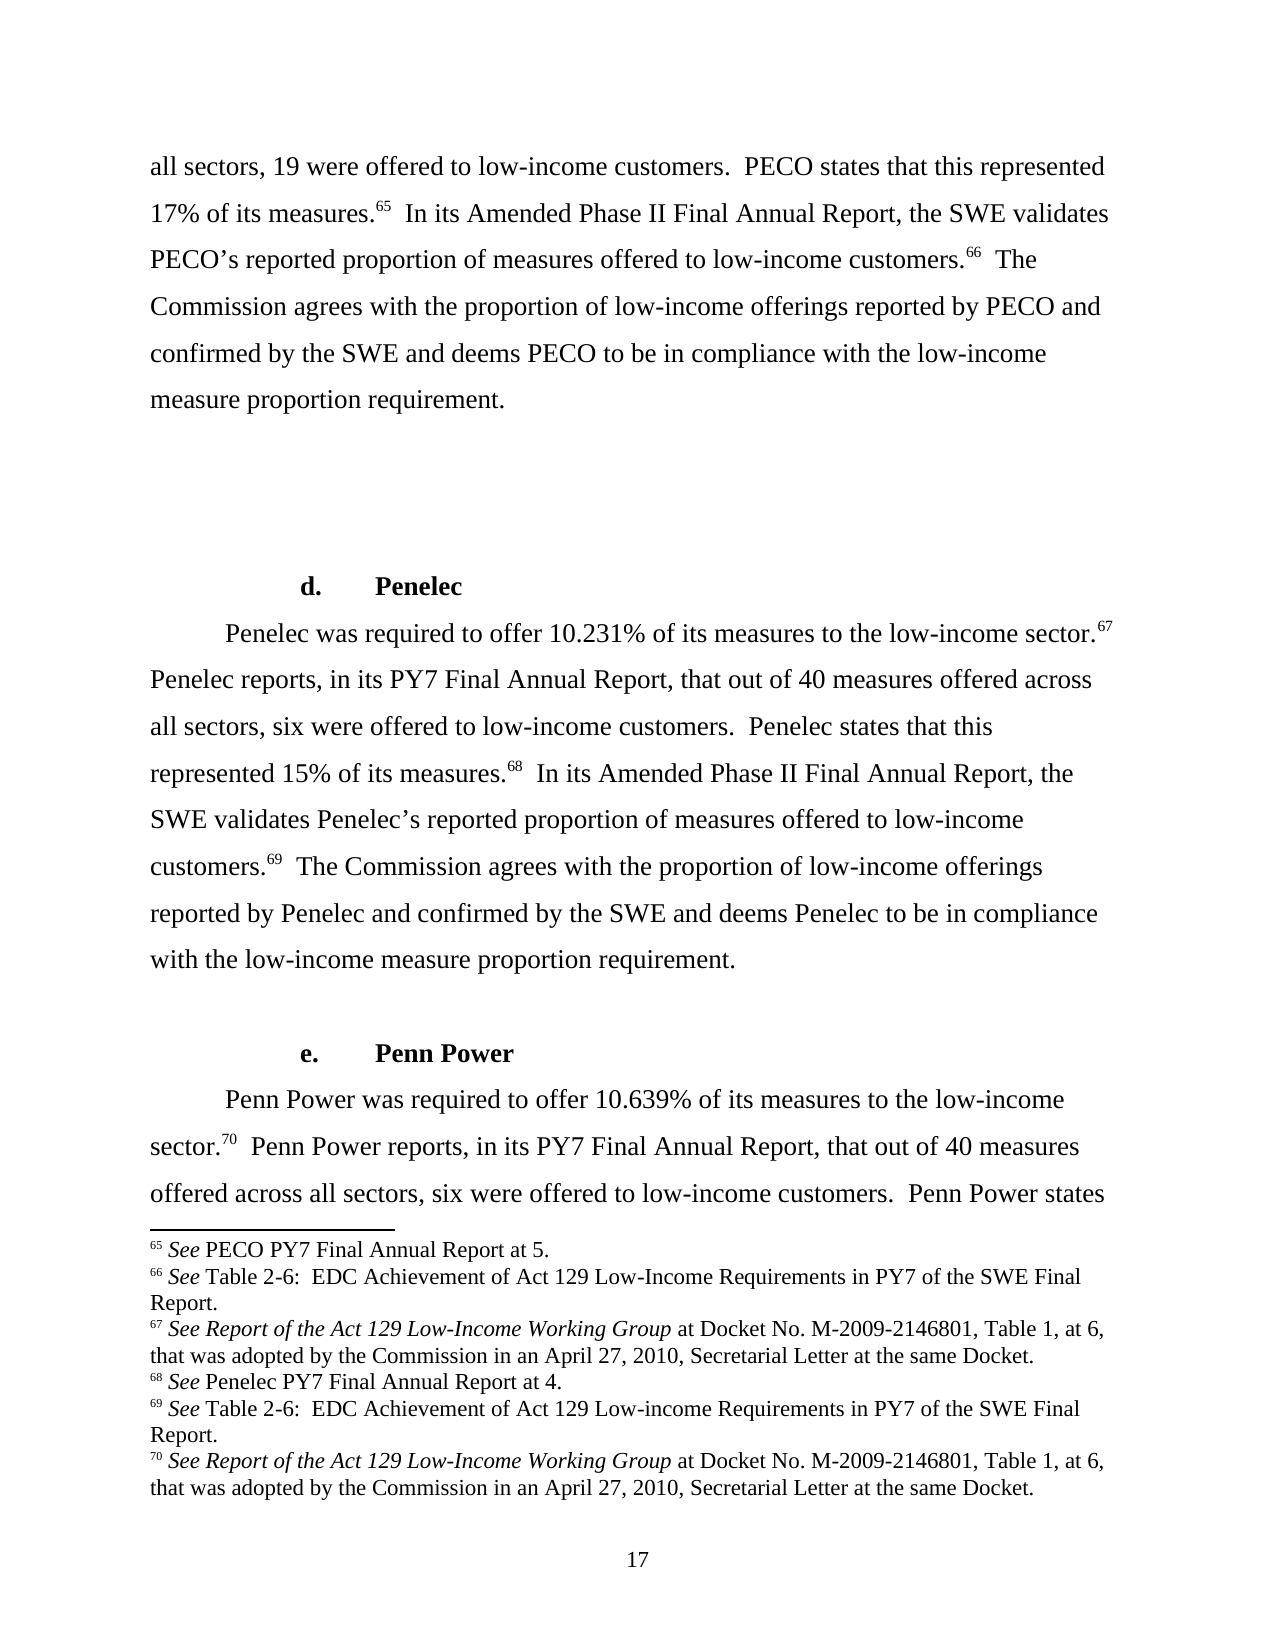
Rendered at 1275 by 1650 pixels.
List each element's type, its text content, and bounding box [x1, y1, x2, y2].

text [150, 1083, 1125, 1208]
text e. Penn Power [150, 1037, 1125, 1068]
text Penelec was required to offer 10.231% of its measures to the low-income sector. Penelec reports, in its PY7 Final Annual Report, that out of 40 measures offered across all sectors, six were offered to low-income customers. Penelec states that this represented 15% of its measures. In its Amended Phase II Final Annual Report, the SWE validates Penelec’s reported proportion of measures offered to low-income customers. The Commission agrees with the proportion of low-income offerings reported by Penelec and confirmed by the SWE and deems Penelec to be in compliance with the low-income measure proportion requirement. [150, 617, 1125, 974]
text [150, 150, 1125, 414]
text d. Penelec [150, 570, 1125, 601]
